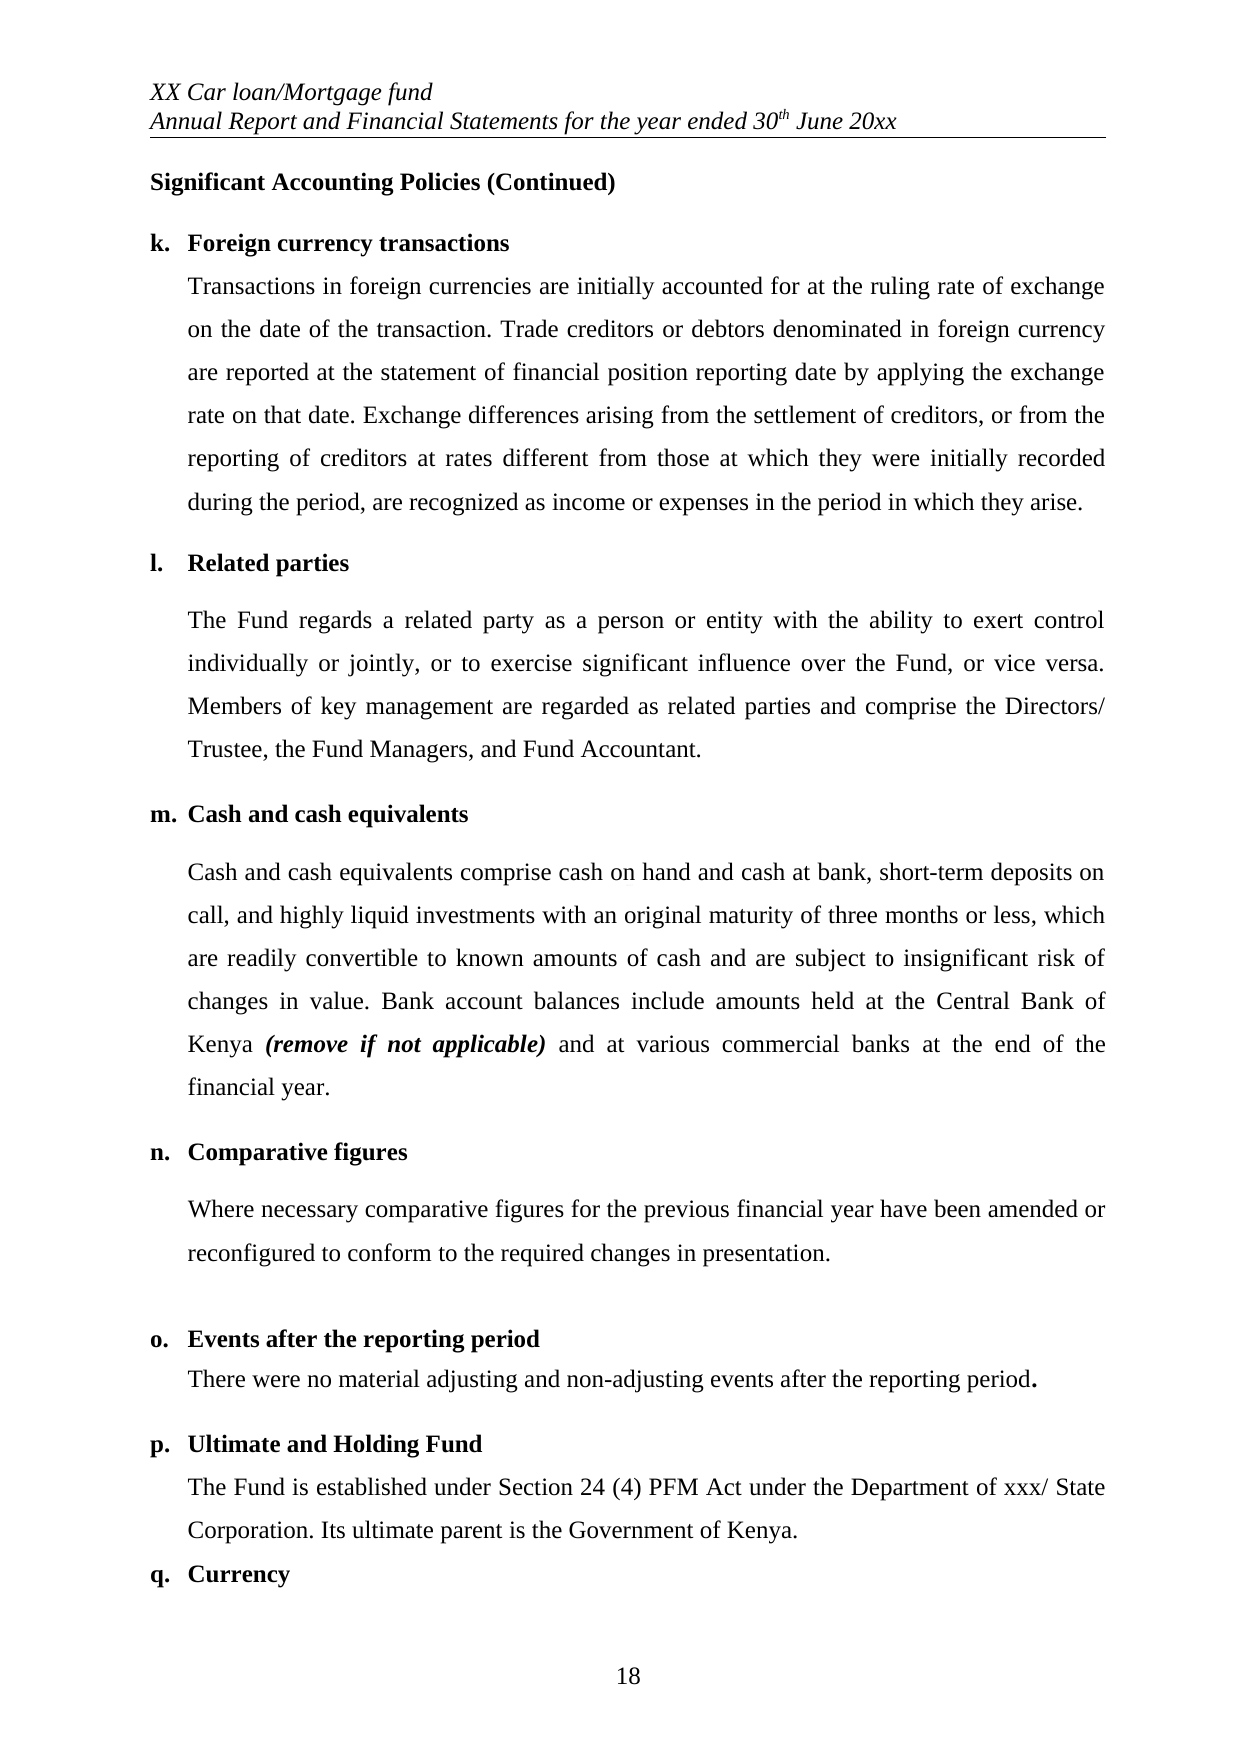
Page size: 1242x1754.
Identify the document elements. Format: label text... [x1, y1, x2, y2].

list Related parties [150, 548, 1106, 576]
list Foreign currency transactions [150, 228, 1106, 257]
text The Fund is established under Section 24 (4) PFM Act under the Department of xxx/ State Corporation. Its ultimate parent is the Government of Kenya. [187, 1472, 1106, 1544]
list Currency [150, 1559, 1106, 1587]
list Ultimate and Holding Fund [150, 1429, 1106, 1458]
text Cash and cash equivalents comprise cash on hand and cash at bank, short-term deposits on call, and highly liquid investments with an original maturity of three months or less, which are readily convertible to known amounts of cash and are subject to insignificant risk of changes in value. Bank account balances include amounts held at the Central Bank of Kenya (remove if not applicable) and at various commercial banks at the end of the financial year. [187, 857, 1106, 1101]
text Where necessary comparative figures for the previous financial year have been amended or reconfigured to conform to the required changes in presentation. [187, 1194, 1106, 1266]
text Significant Accounting Policies (Continued) [150, 167, 1106, 196]
text Transactions in foreign currencies are initially accounted for at the ruling rate of exchange on the date of the transaction. Trade creditors or debtors denominated in foreign currency are reported at the statement of financial position reporting date by applying the exchange rate on that date. Exchange differences arising from the settlement of creditors, or from the reporting of creditors at rates different from those at which they were initially recorded during the period, are recognized as income or expenses in the period in which they arise. [187, 271, 1106, 515]
list Comparative figures [150, 1137, 1106, 1166]
text There were no material adjusting and non-adjusting events after the reporting period. [187, 1364, 1106, 1393]
list Events after the reporting period [150, 1324, 1106, 1353]
list Cash and cash equivalents [150, 799, 1106, 828]
text The Fund regards a related party as a person or entity with the ability to exert control individually or jointly, or to exercise significant influence over the Fund, or vice versa. Members of key management are regarded as related parties and comprise the Directors/ Trustee, the Fund Managers, and Fund Accountant. [187, 605, 1106, 763]
